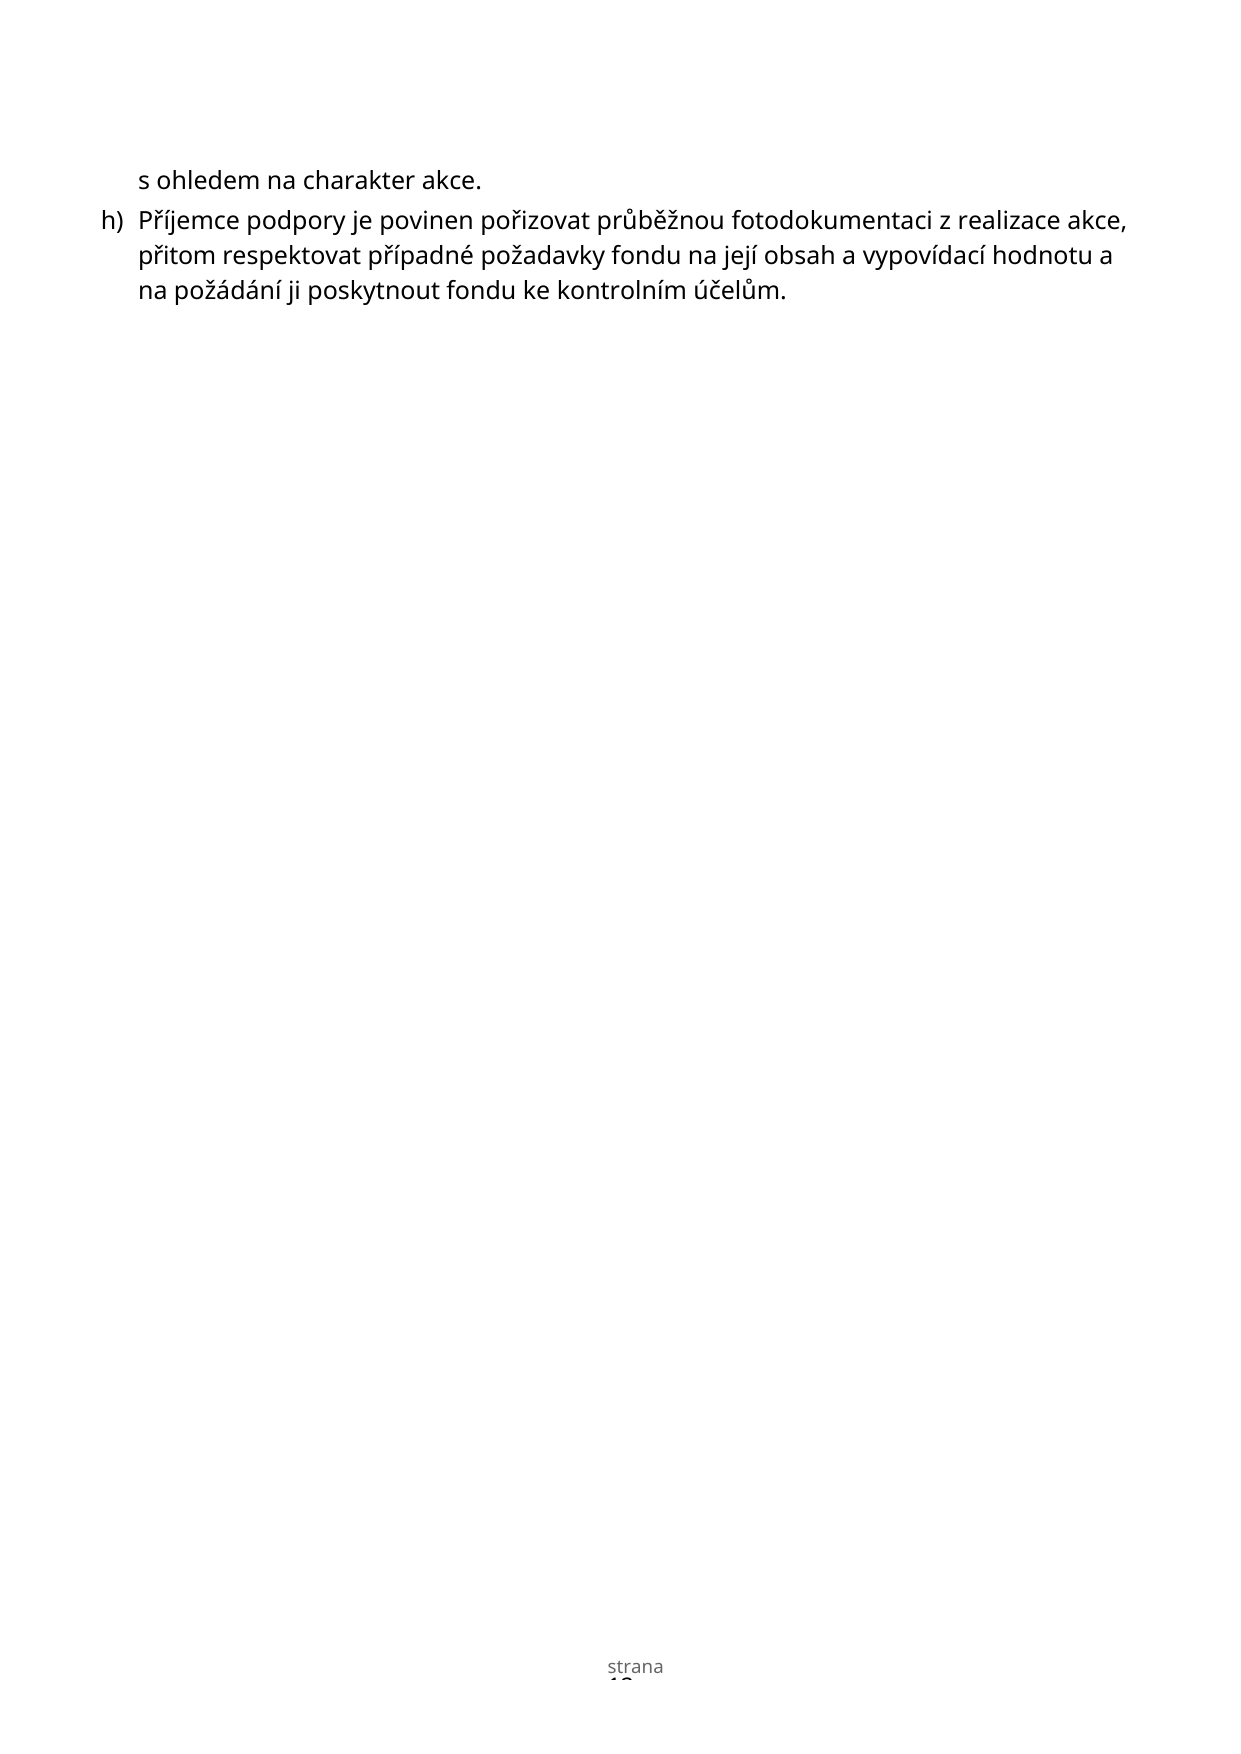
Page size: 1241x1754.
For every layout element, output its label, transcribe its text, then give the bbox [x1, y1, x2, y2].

text s ohledem na charakter akce. [138, 167, 1192, 195]
list Příjemce podpory je povinen pořizovat průběžnou fotodokumentaci z realizace akce, přitom respektovat případné požadavky fondu na její obsah a vypovídací hodnotu a na požádání ji poskytnout fondu ke kontrolním účelům. [101, 202, 1146, 306]
